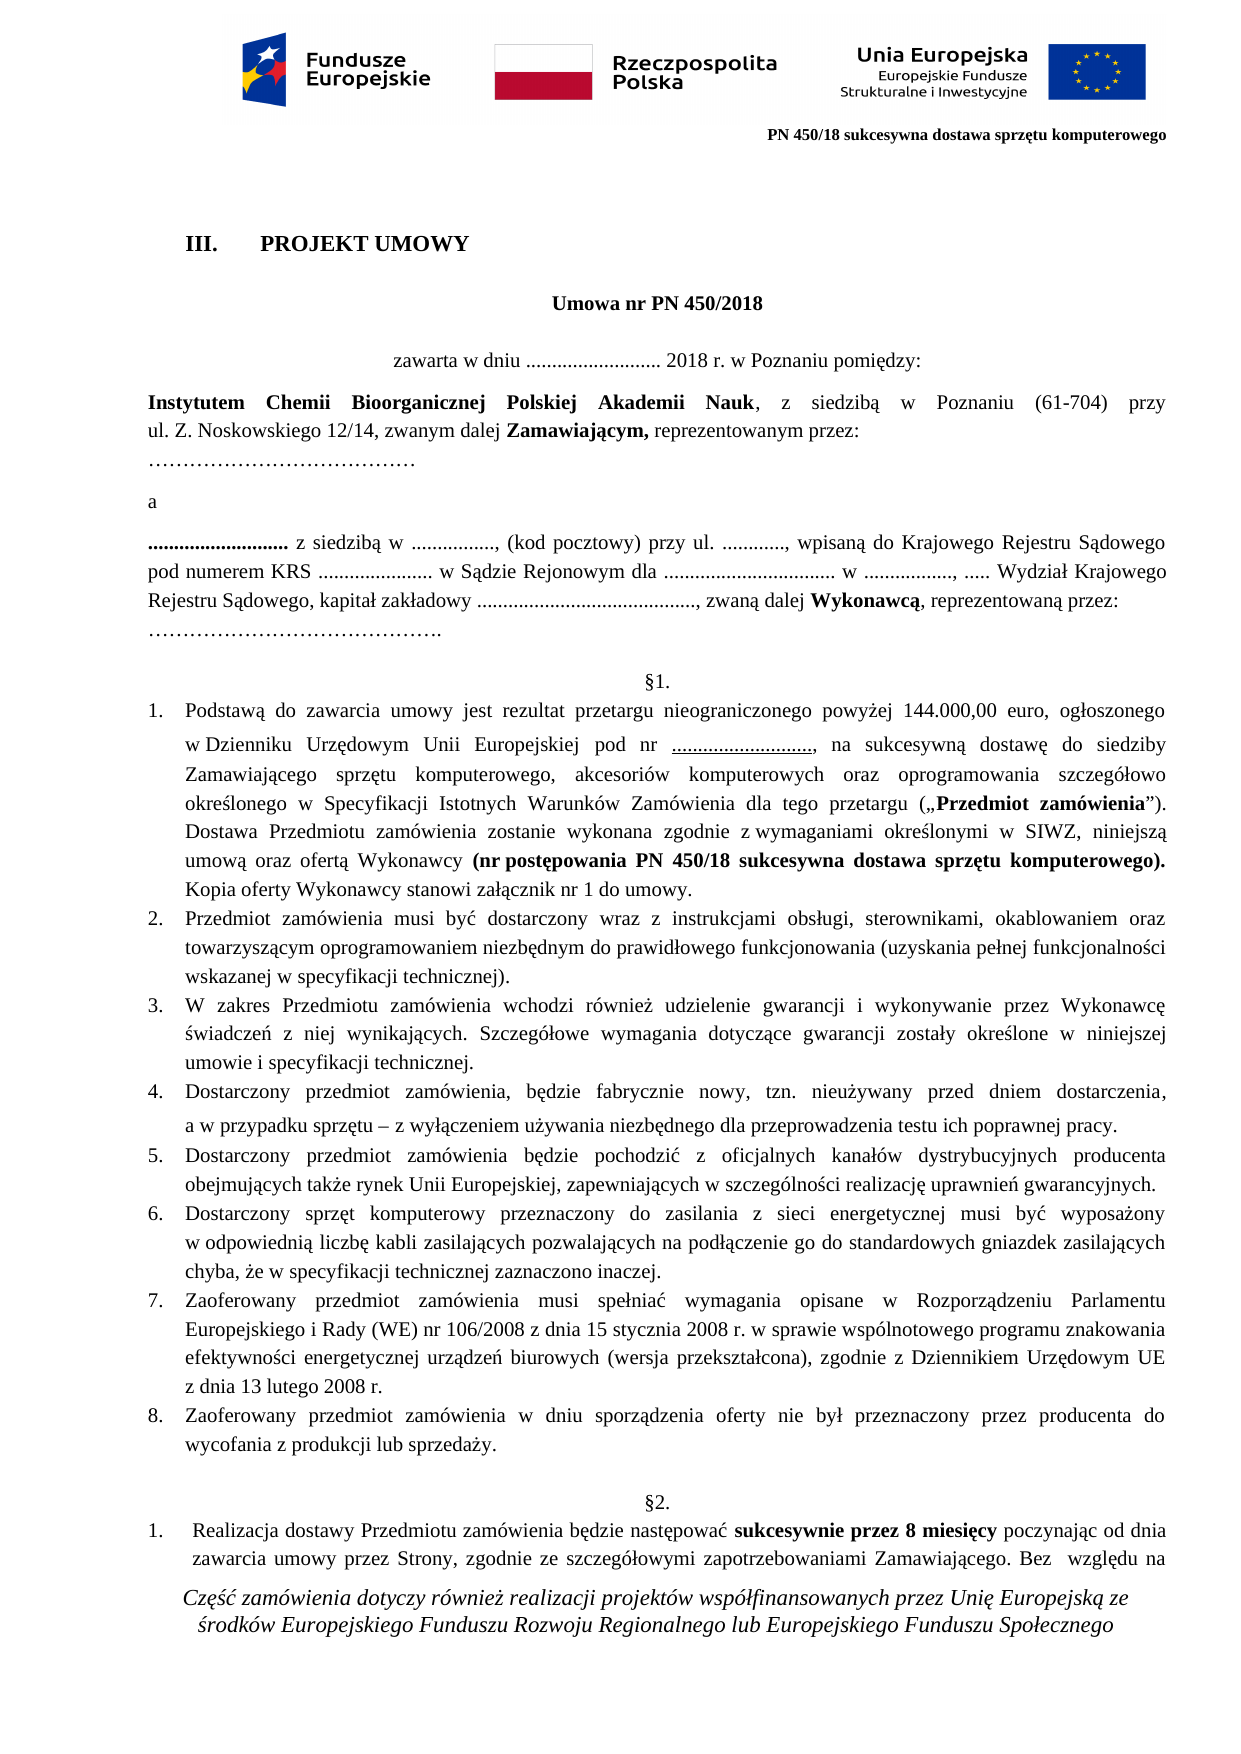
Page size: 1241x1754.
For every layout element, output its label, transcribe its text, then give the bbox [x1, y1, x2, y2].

list W zakres Przedmiotu zamówienia wchodzi również udzielenie gwarancji i wykonywanie przez Wykonawcę świadczeń z niej wynikających. Szczegółowe wymagania dotyczące gwarancji zostały określone w niniejszej umowie i specyfikacji technicznej. [148, 992, 1167, 1074]
list Dostarczony przedmiot zamówienia, będzie fabrycznie nowy, tzn. nieużywany przed dniem dostarczenia, a w przypadku sprzętu – z wyłączeniem używania niezbędnego dla przeprowadzenia testu ich poprawnej pracy. [148, 1079, 1167, 1138]
text a [148, 489, 1167, 513]
text Umowa nr PN 450/2018 [148, 291, 1167, 314]
list Zaoferowany przedmiot zamówienia musi spełniać wymagania opisane w Rozporządzeniu Parlamentu Europejskiego i Rady (WE) nr 106/2008 z dnia 15 stycznia 2008 r. w sprawie wspólnotowego programu znakowania efektywności energetycznej urządzeń biurowych (wersja przekształcona), zgodnie z Dziennikiem Urzędowym UE z dnia 13 lutego 2008 r. [148, 1288, 1167, 1398]
list Podstawą do zawarcia umowy jest rezultat przetargu nieograniczonego powyżej 144.000,00 euro, ogłoszonego w Dzienniku Urzędowym Unii Europejskiej pod nr ..........................., na sukcesywną dostawę do siedziby Zamawiającego sprzętu komputerowego, akcesoriów komputerowych oraz oprogramowania szczegółowo określonego w Specyfikacji Istotnych Warunków Zamówienia dla tego przetargu („Przedmiot zamówienia”). Dostawa Przedmiotu zamówienia zostanie wykonana zgodnie z wymaganiami określonymi w SIWZ, niniejszą umową oraz ofertą Wykonawcy (nr postępowania PN 450/18 sukcesywna dostawa sprzętu komputerowego). Kopia oferty Wykonawcy stanowi załącznik nr 1 do umowy. [148, 698, 1167, 901]
list Przedmiot zamówienia musi być dostarczony wraz z instrukcjami obsługi, sterownikami, okablowaniem oraz towarzyszącym oprogramowaniem niezbędnym do prawidłowego funkcjonowania (uzyskania pełnej funkcjonalności wskazanej w specyfikacji technicznej). [148, 906, 1167, 988]
text §2. [148, 1489, 1167, 1514]
text ........................... z siedzibą w ................, (kod pocztowy) przy ul. ............, wpisaną do Krajowego Rejestru Sądowego pod numerem KRS ...................... w Sądzie Rejonowym dla ................................. w ................., ..... Wydział Krajowego Rejestru Sądowego, kapitał zakładowy .........................................., zwaną dalej Wykonawcą, reprezentowaną przez: [148, 530, 1167, 612]
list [148, 1518, 1167, 1570]
list Dostarczony sprzęt komputerowy przeznaczony do zasilania z sieci energetycznej musi być wyposażony w odpowiednią liczbę kabli zasilających pozwalających na podłączenie go do standardowych gniazdek zasilających chyba, że w specyfikacji technicznej zaznaczono inaczej. [148, 1201, 1167, 1283]
text zawarta w dniu .......................... 2018 r. w Poznaniu pomiędzy: [148, 348, 1167, 372]
text §1. [148, 669, 1167, 693]
list Zaoferowany przedmiot zamówienia w dniu sporządzenia oferty nie był przeznaczony przez producenta do wycofania z produkcji lub sprzedaży. [148, 1403, 1167, 1456]
list PROJEKT UMOWY [185, 230, 1167, 256]
text ………………………………… [148, 447, 1167, 471]
list Dostarczony przedmiot zamówienia będzie pochodzić z oficjalnych kanałów dystrybucyjnych producenta obejmujących także rynek Unii Europejskiej, zapewniających w szczególności realizację uprawnień gwarancyjnych. [148, 1143, 1167, 1196]
text ……………………………………. [148, 617, 1167, 641]
text Instytutem Chemii Bioorganicznej Polskiej Akademii Nauk, z siedzibą w Poznaniu (61-704) przy ul. Z. Noskowskiego 12/14, zwanym dalej Zamawiającym, reprezentowanym przez: [148, 389, 1167, 442]
picture [221, 14, 1167, 125]
